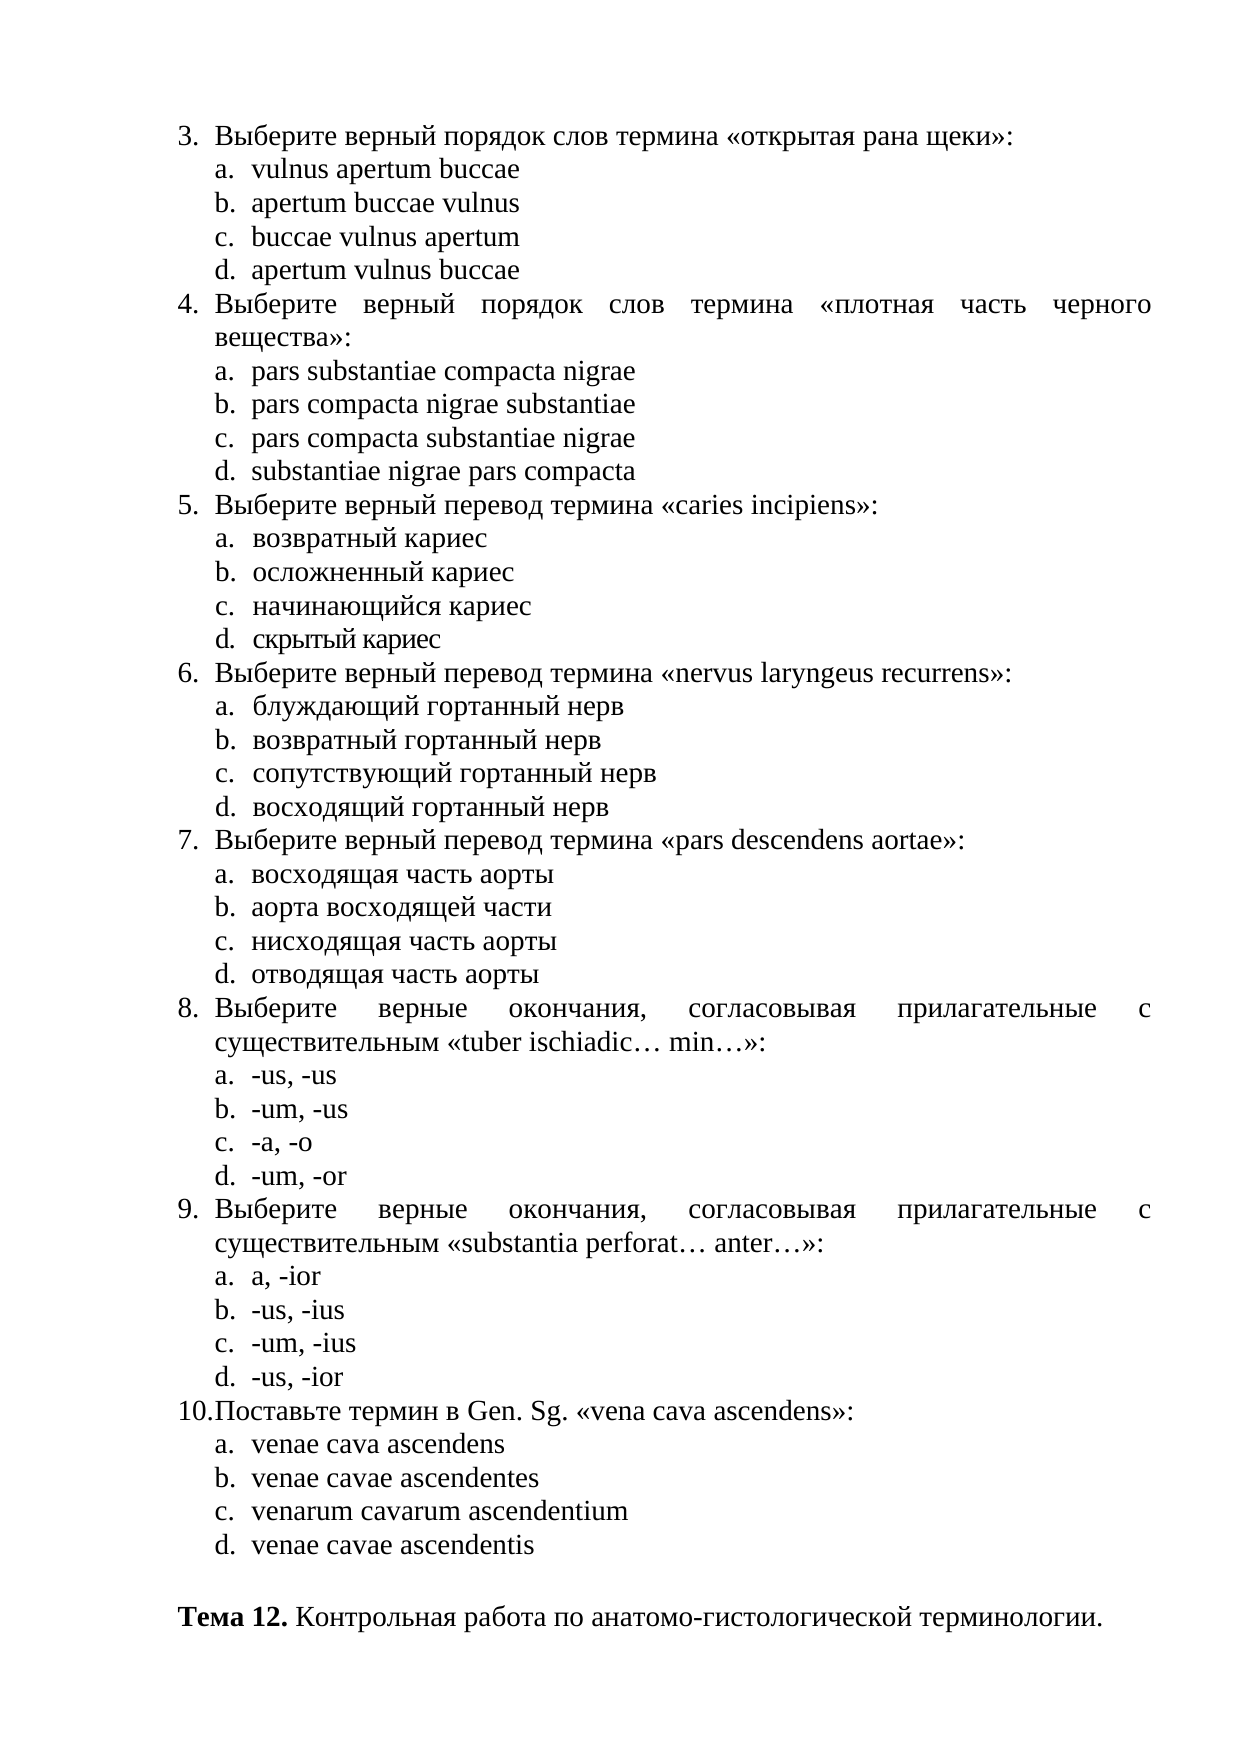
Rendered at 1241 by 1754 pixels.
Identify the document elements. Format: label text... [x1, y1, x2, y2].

list pars compacta substantiae nigrae [177, 420, 1152, 453]
list Выберите верные окончания, согласовывая прилагательные с существительным «tuber ischiadic… min…»: [177, 990, 1152, 1057]
list отводящая часть аорты [177, 957, 1152, 990]
list Выберите верный порядок слов термина «открытая рана щеки»: [177, 118, 1152, 152]
list apertum buccae vulnus [177, 185, 1152, 219]
list Выберите верный перевод термина «caries incipiens»: [177, 487, 1152, 521]
list vulnus apertum buccae [177, 152, 1152, 185]
list venarum cavarum ascendentium [177, 1493, 1152, 1527]
list venae cavae ascendentes [177, 1460, 1152, 1493]
list начинающийся кариес [215, 588, 1152, 621]
list осложненный кариес [215, 554, 1152, 588]
list скрытый кариес [215, 621, 1152, 655]
list Выберите верные окончания, согласовывая прилагательные с существительным «substantia perforat… anter…»: [177, 1191, 1152, 1258]
list venae cava ascendens [177, 1426, 1152, 1460]
list a, -ior [177, 1258, 1152, 1292]
list -um, -or [177, 1158, 1152, 1191]
list -us, -ius [177, 1292, 1152, 1326]
list восходящая часть аорты [177, 856, 1152, 889]
list -a, -o [177, 1124, 1152, 1158]
list Выберите верный перевод термина «nervus laryngeus recurrens»: [177, 655, 1152, 688]
list substantiae nigrae pars compacta [177, 453, 1152, 487]
text Тема 12. Контрольная работа по анатомо-гистологической терминологии. [177, 1599, 1152, 1632]
list -us, -us [177, 1057, 1152, 1091]
list pars substantiae compacta nigrae [177, 353, 1152, 386]
list -um, -us [177, 1091, 1152, 1124]
list блуждающий гортанный нерв [215, 688, 1152, 722]
list возвратный кариес [215, 521, 1152, 554]
list Выберите верный порядок слов термина «плотная часть черного вещества»: [177, 286, 1152, 353]
list Выберите верный перевод термина «pars descendens aortae»: [177, 822, 1152, 856]
list venae cavae ascendentis [177, 1527, 1152, 1560]
list возвратный гортанный нерв [215, 722, 1152, 755]
list -um, -ius [177, 1326, 1152, 1359]
list восходящий гортанный нерв [215, 789, 1152, 822]
list сопутствующий гортанный нерв [215, 755, 1152, 789]
list -us, -ior [177, 1359, 1152, 1393]
list Поставьте термин в Gen. Sg. «vena cava ascendens»: [177, 1393, 1152, 1426]
list нисходящая часть аорты [177, 923, 1152, 957]
list pars compacta nigrae substantiae [177, 386, 1152, 420]
list apertum vulnus buccae [177, 252, 1152, 286]
list buccae vulnus apertum [177, 219, 1152, 252]
list аорта восходящей части [177, 889, 1152, 923]
